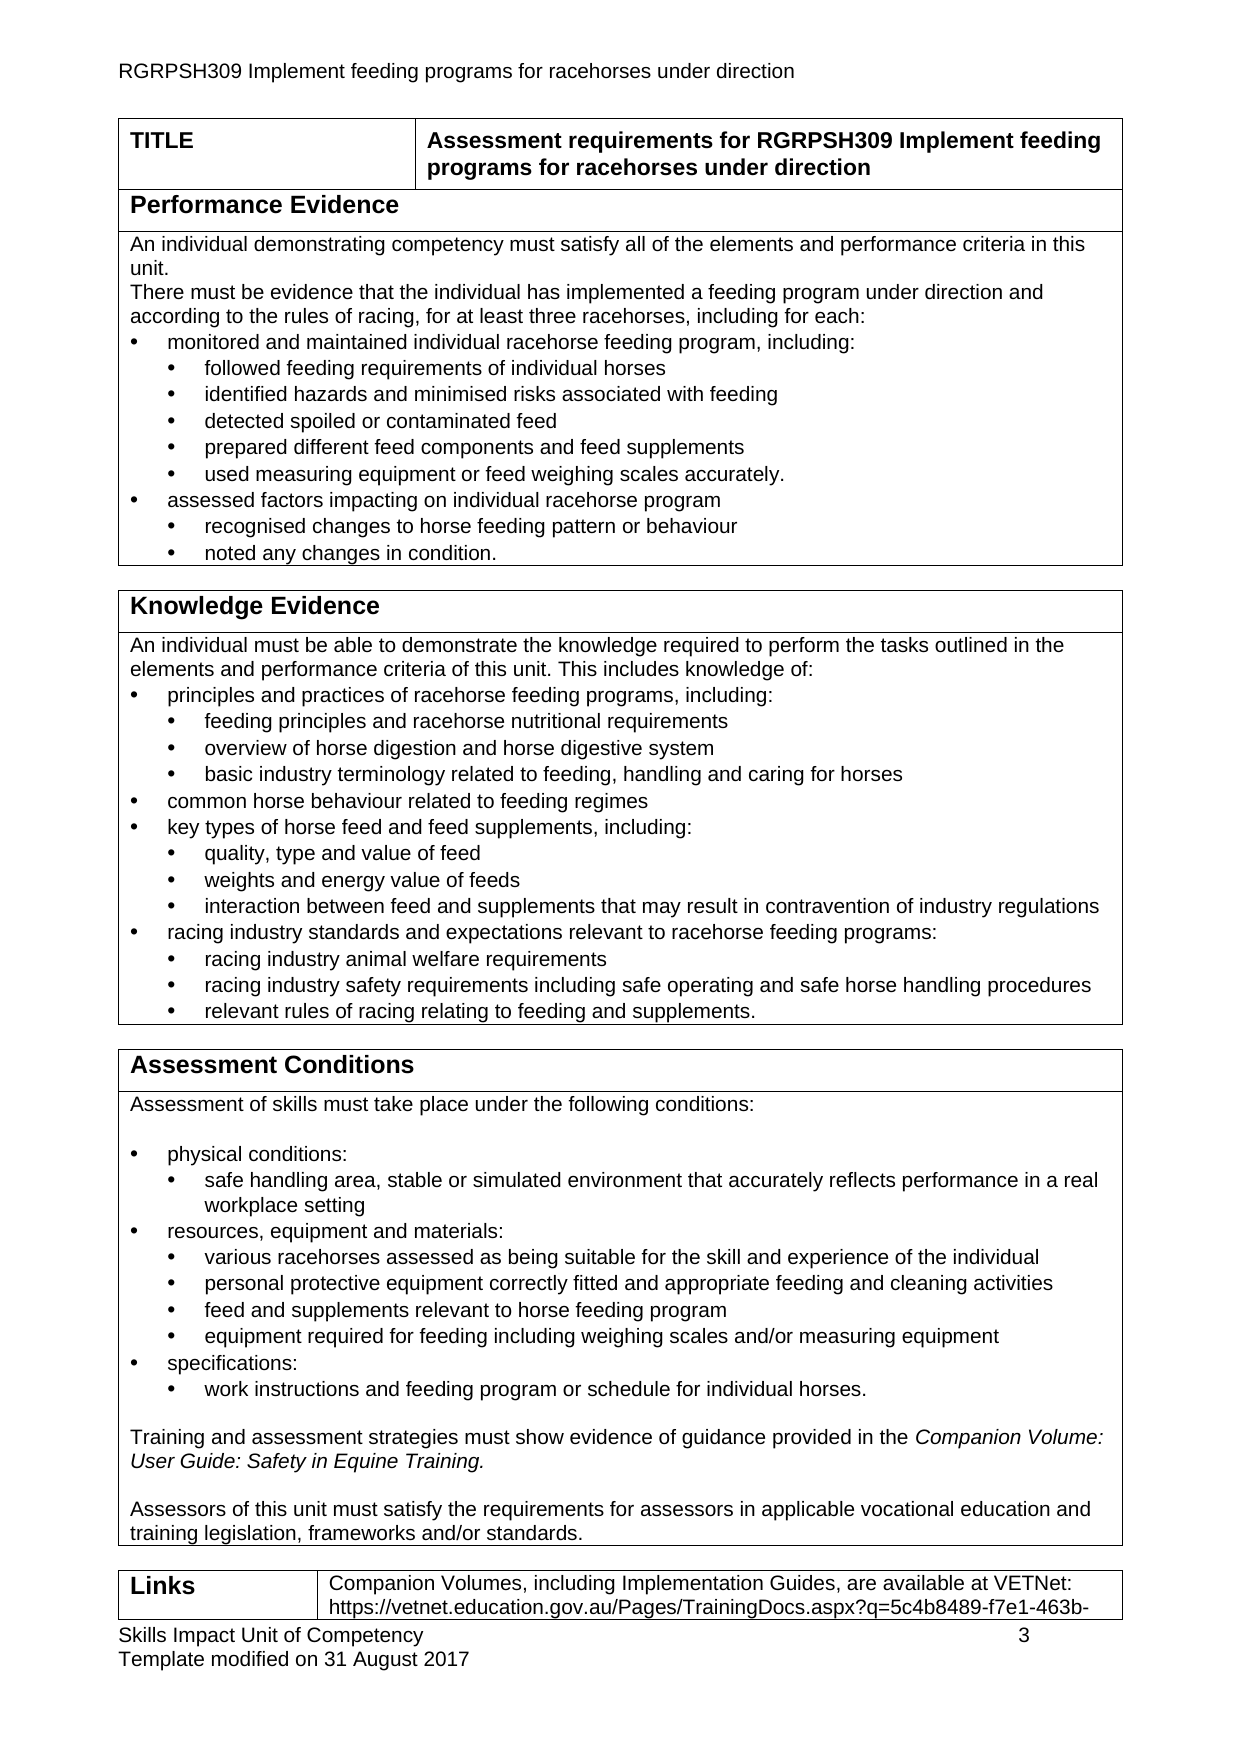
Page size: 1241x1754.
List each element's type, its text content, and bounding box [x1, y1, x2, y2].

table_cell An individual demonstrating competency must satisfy all of the elements and performance criteria in this unit. There must be evidence that the individual has implemented a feeding program under direction and according to the rules of racing, for at least three racehorses, including for each: monitored and maintained individual racehorse feeding program, including: followed feeding requirements of individual horses identified hazards and minimised risks associated with feeding detected spoiled or contaminated feed prepared different feed components and feed supplements used measuring equipment or feed weighing scales accurately. assessed factors impacting on individual racehorse program recognised changes to horse feeding pattern or behaviour noted any changes in condition. [119, 232, 1122, 565]
table_cell An individual must be able to demonstrate the knowledge required to perform the tasks outlined in the elements and performance criteria of this unit. This includes knowledge of: principles and practices of racehorse feeding programs, including: feeding principles and racehorse nutritional requirements overview of horse digestion and horse digestive system basic industry terminology related to feeding, handling and caring for horses common horse behaviour related to feeding regimes key types of horse feed and feed supplements, including: quality, type and value of feed weights and energy value of feeds interaction between feed and supplements that may result in contravention of industry regulations racing industry standards and expectations relevant to racehorse feeding programs: racing industry animal welfare requirements racing industry safety requirements including safe operating and safe horse handling procedures relevant rules of racing relating to feeding and supplements. [119, 633, 1122, 1024]
table_header TITLE [119, 119, 415, 188]
table_header Links [119, 1571, 317, 1619]
table_header Knowledge Evidence [119, 591, 1122, 632]
table_header Assessment requirements for RGRPSH309 Implement feeding programs for racehorses under direction [416, 119, 1122, 188]
table_cell Performance Evidence [119, 190, 1122, 231]
table_cell Assessment of skills must take place under the following conditions: physical conditions: safe handling area, stable or simulated environment that accurately reflects performance in a real workplace setting resources, equipment and materials: various racehorses assessed as being suitable for the skill and experience of the individual personal protective equipment correctly fitted and appropriate feeding and cleaning activities feed and supplements relevant to horse feeding program equipment required for feeding including weighing scales and/or measuring equipment specifications: work instructions and feeding program or schedule for individual horses. Training and assessment strategies must show evidence of guidance provided in the Companion Volume: User Guide: Safety in Equine Training. Assessors of this unit must satisfy the requirements for assessors in applicable vocational education and training legislation, frameworks and/or standards. [119, 1092, 1122, 1545]
table_header Assessment Conditions [119, 1050, 1122, 1091]
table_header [318, 1571, 1122, 1619]
